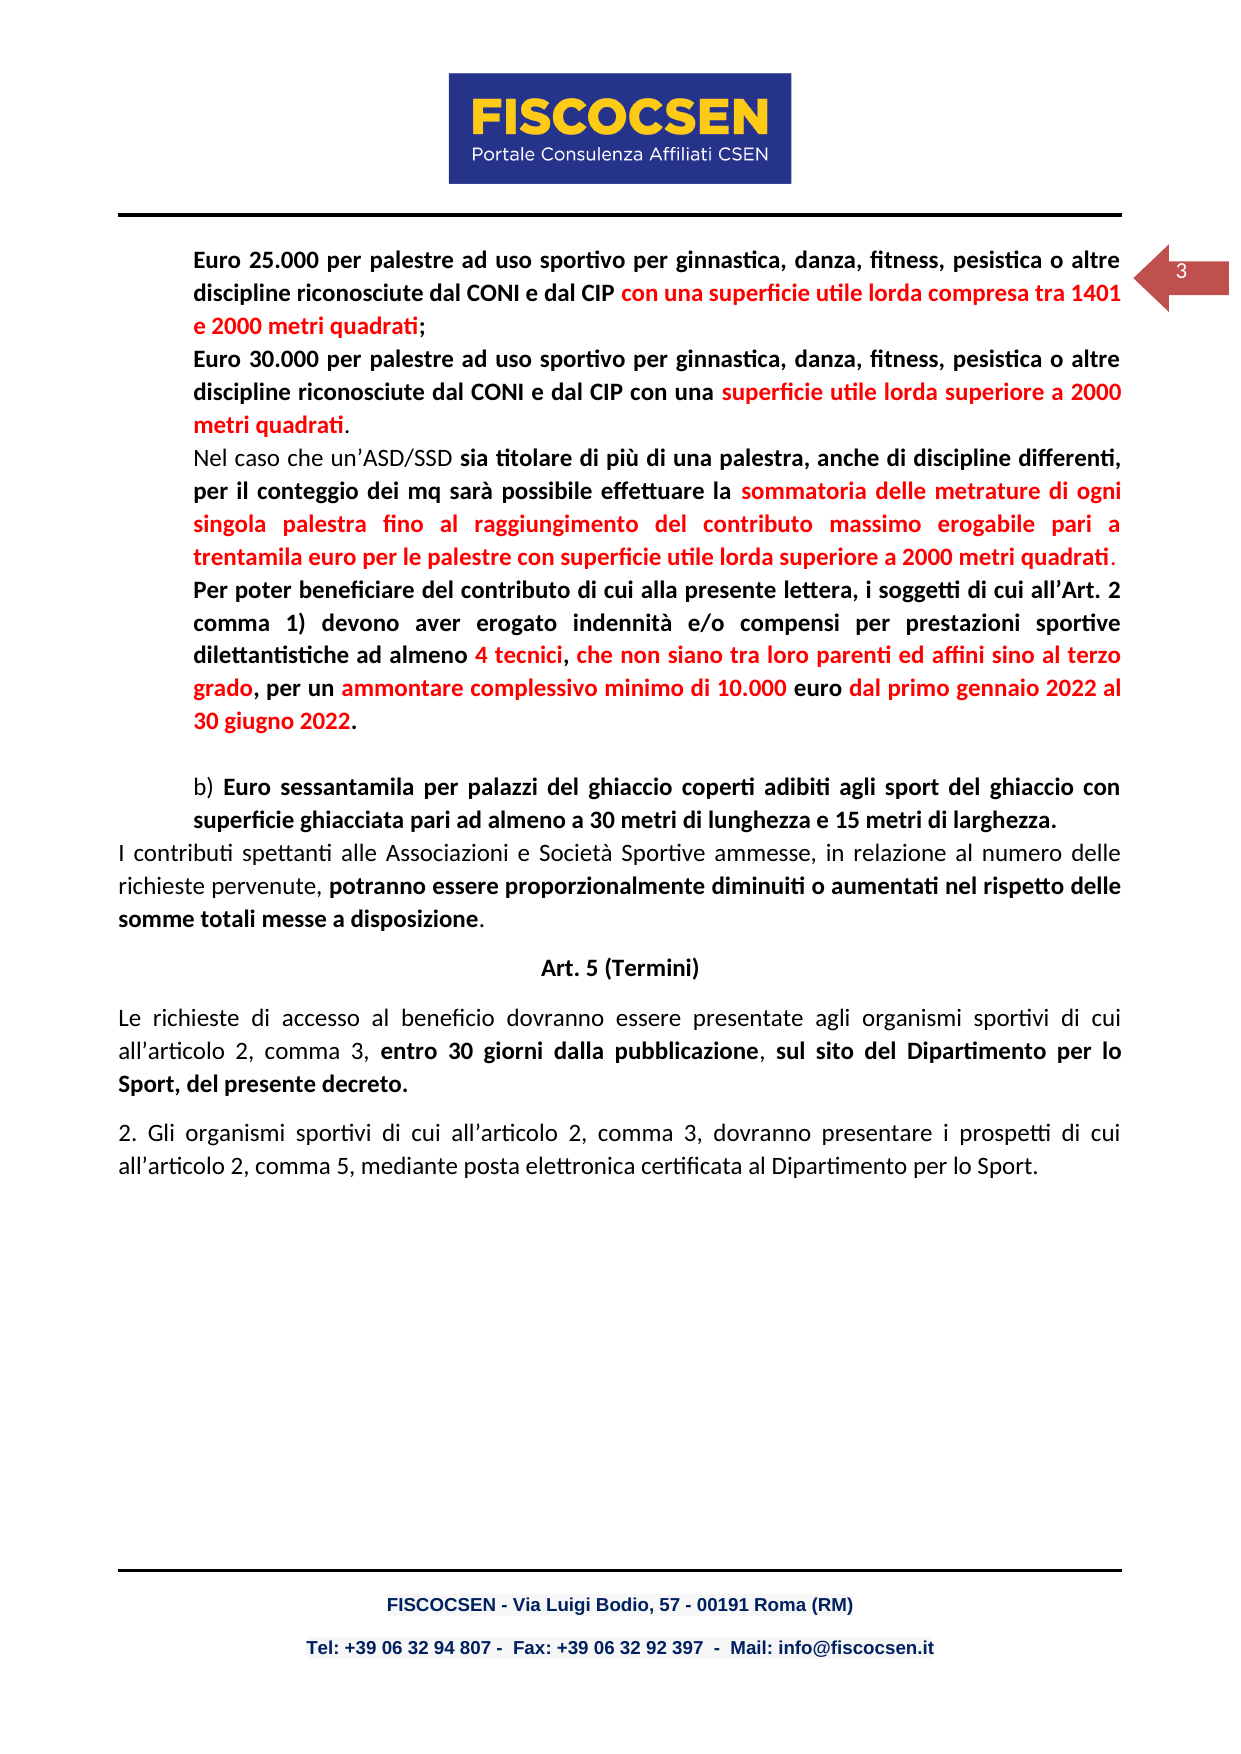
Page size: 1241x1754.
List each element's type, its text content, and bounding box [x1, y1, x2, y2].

text Art. 5 (Termini) [118, 952, 1122, 983]
text 2. Gli organismi sportivi di cui all’articolo 2, comma 3, dovranno presentare i prospetti di cui all’articolo 2, comma 5, mediante posta elettronica certificata al Dipartimento per lo Sport. [118, 1117, 1122, 1181]
text Le richieste di accesso al beneficio dovranno essere presentate agli organismi sportivi di cui all’articolo 2, comma 3, entro 30 giorni dalla pubblicazione, sul sito del Dipartimento per lo Sport, del presente decreto. [118, 1002, 1122, 1098]
text Per poter beneficiare del contributo di cui alla presente lettera, i soggetti di cui all’Art. 2 comma 1) devono aver erogato indennità e/o compensi per prestazioni sportive dilettantistiche ad almeno 4 tecnici, che non siano tra loro parenti ed affini sino al terzo grado, per un ammontare complessivo minimo di 10.000 euro dal primo gennaio 2022 al 30 giugno 2022. [193, 574, 1122, 736]
text Nel caso che un’ASD/SSD sia titolare di più di una palestra, anche di discipline differenti, per il conteggio dei mq sarà possibile effettuare la sommatoria delle metrature di ogni singola palestra fino al raggiungimento del contributo massimo erogabile pari a trentamila euro per le palestre con superficie utile lorda superiore a 2000 metri quadrati. [193, 442, 1122, 571]
text Euro 25.000 per palestre ad uso sportivo per ginnastica, danza, fitness, pesistica o altre discipline riconosciute dal CONI e dal CIP con una superficie utile lorda compresa tra 1401 e 2000 metri quadrati; [193, 244, 1122, 341]
text b) Euro sessantamila per palazzi del ghiaccio coperti adibiti agli sport del ghiaccio con superficie ghiacciata pari ad almeno a 30 metri di lunghezza e 15 metri di larghezza. [193, 771, 1122, 835]
text Euro 30.000 per palestre ad uso sportivo per ginnastica, danza, fitness, pesistica o altre discipline riconosciute dal CONI e dal CIP con una superficie utile lorda superiore a 2000 metri quadrati. [193, 343, 1122, 440]
picture [448, 73, 792, 184]
text I contributi spettanti alle Associazioni e Società Sportive ammesse, in relazione al numero delle richieste pervenute, potranno essere proporzionalmente diminuiti o aumentati nel rispetto delle somme totali messe a disposizione. [118, 837, 1122, 933]
